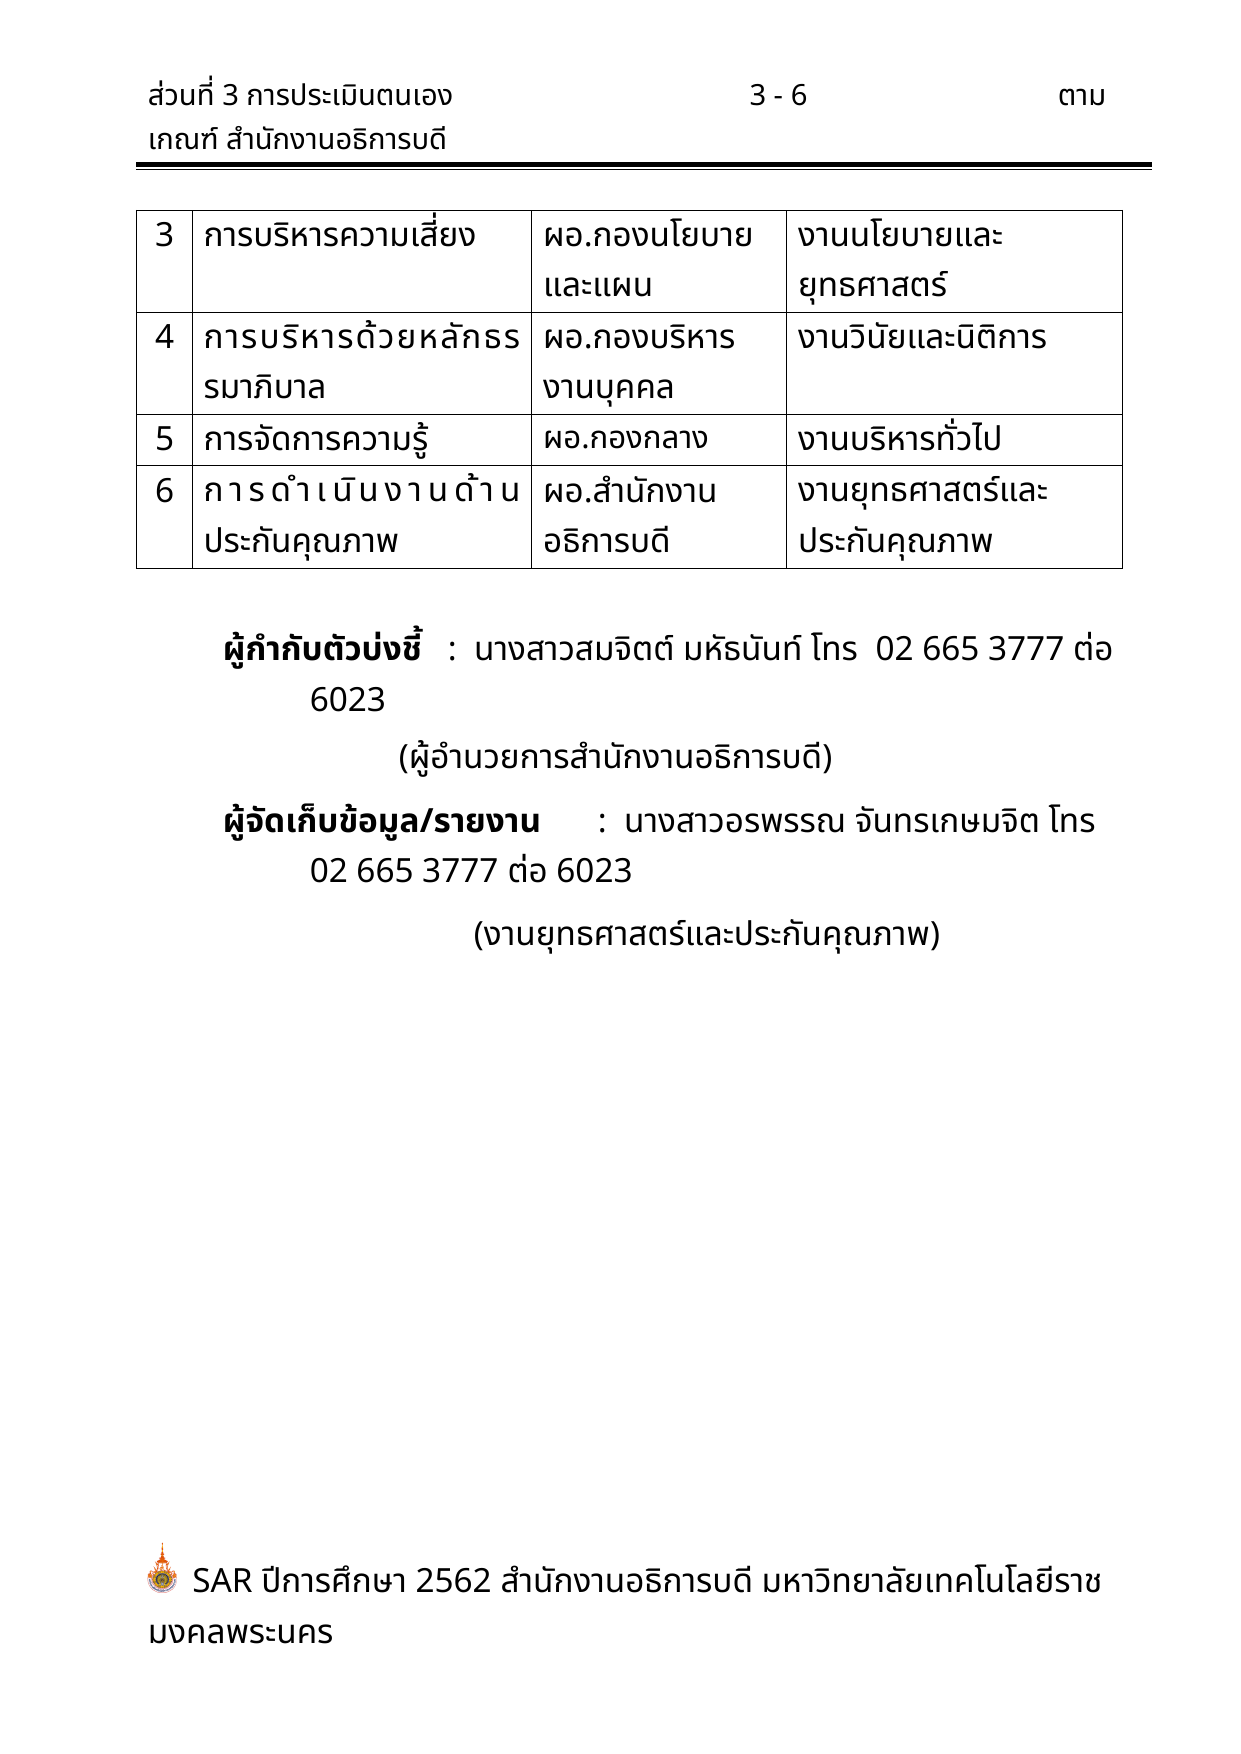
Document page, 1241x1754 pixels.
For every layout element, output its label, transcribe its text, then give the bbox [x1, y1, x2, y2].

table_cell งานบริหารทั่วไป [787, 415, 1122, 465]
table_cell การบริหารด้วยหลักธรรมาภิบาล [193, 313, 531, 414]
table_cell การบริหารความเสี่ยง [193, 211, 531, 312]
table_cell การดำเนินงานด้านประกันคุณภาพ [193, 466, 531, 567]
text ผู้จัดเก็บข้อมูล/รายงาน : นางสาวอรพรรณ จันทรเกษมจิต โทร 02 665 3777 ต่อ 6023 [223, 796, 1138, 898]
text ผู้กำกับตัวบ่งชี้ : นางสาวสมจิตต์ มหัธนันท์ โทร 02 665 3777 ต่อ 6023 [223, 625, 1186, 721]
table_cell 3 [137, 211, 192, 312]
table_cell 4 [137, 313, 192, 414]
table_cell ผอ.กองบริหารงานบุคคล [532, 313, 786, 414]
table_cell ผอ.สำนักงานอธิการบดี [532, 466, 786, 567]
picture [147, 1542, 177, 1593]
text (ผู้อำนวยการสำนักงานอธิการบดี) [373, 733, 1138, 784]
table_cell 6 [137, 466, 192, 567]
table_cell ผอ.กองกลาง [532, 415, 786, 465]
table_cell การจัดการความรู้ [193, 415, 531, 465]
text (งานยุทธศาสตร์และประกันคุณภาพ) [223, 910, 1138, 961]
table_cell งานวินัยและนิติการ [787, 313, 1122, 414]
table_cell งานนโยบายและยุทธศาสตร์ [787, 211, 1122, 312]
table_cell 5 [137, 415, 192, 465]
table_cell งานยุทธศาสตร์และประกันคุณภาพ [787, 466, 1122, 567]
table_cell ผอ.กองนโยบายและแผน [532, 211, 786, 312]
